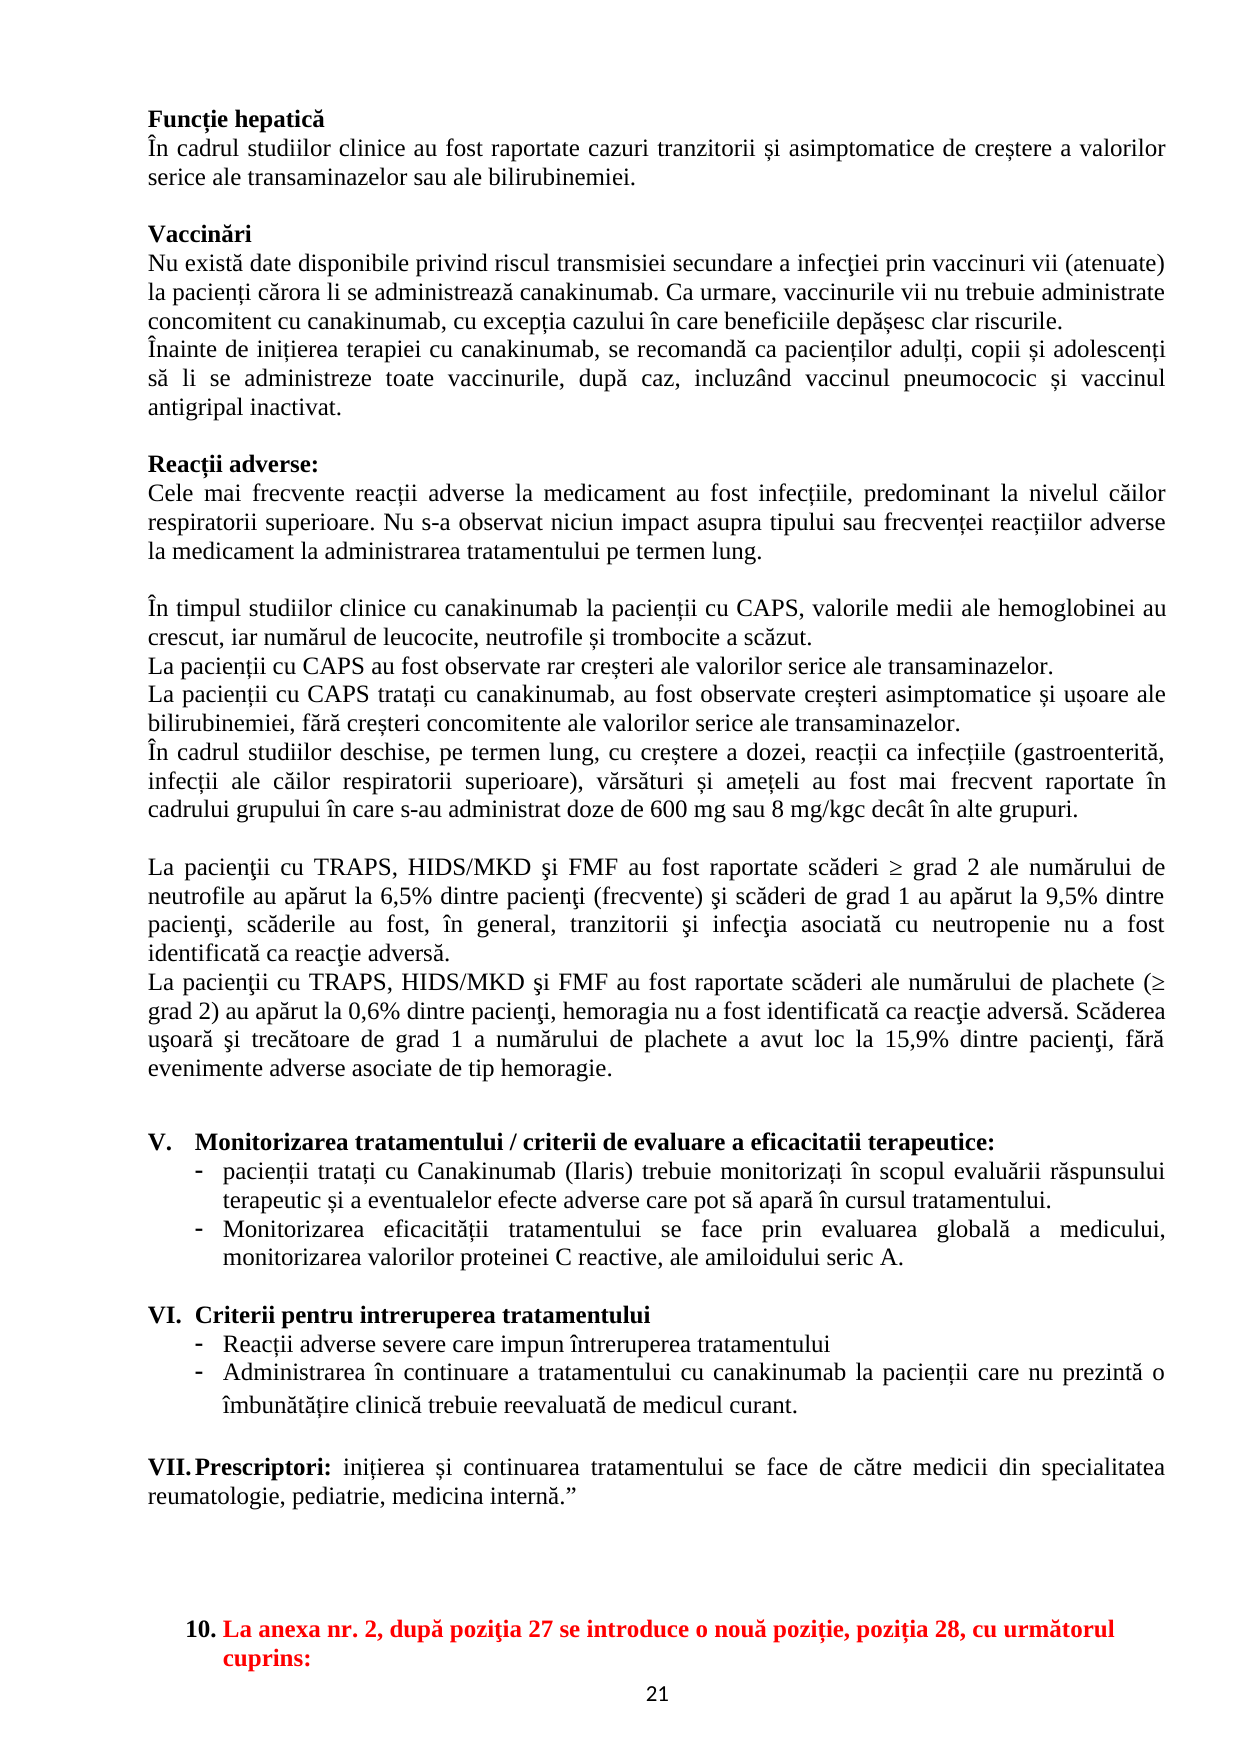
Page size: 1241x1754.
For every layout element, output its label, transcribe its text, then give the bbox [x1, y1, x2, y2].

list pacienții tratați cu Canakinumab (Ilaris) trebuie monitorizați în scopul evaluării răspunsului terapeutic și a eventualelor efecte adverse care pot să apară în cursul tratamentului. [194, 1156, 1167, 1214]
text Nu există date disponibile privind riscul transmisiei secundare a infecţiei prin vaccinuri vii (atenuate) la pacienți cărora li se administrează canakinumab. Ca urmare, vaccinurile vii nu trebuie administrate concomitent cu canakinumab, cu excepția cazului în care beneficiile depășesc clar riscurile. [148, 248, 1167, 334]
text Funcție hepatică [148, 104, 1167, 133]
text La pacienții cu CAPS au fost observate rar creșteri ale valorilor serice ale transaminazelor. [148, 651, 1167, 679]
list Monitorizarea tratamentului / criterii de evaluare a eficacitatii terapeutice: [148, 1127, 1167, 1156]
text În timpul studiilor clinice cu canakinumab la pacienții cu CAPS, valorile medii ale hemoglobinei au crescut, iar numărul de leucocite, neutrofile și trombocite a scăzut. [148, 593, 1167, 651]
text Cele mai frecvente reacții adverse la medicament au fost infecțiile, predominant la nivelul căilor respiratorii superioare. Nu s-a observat niciun impact asupra tipului sau frecvenței reacțiilor adverse la medicament la administrarea tratamentului pe termen lung. [148, 478, 1167, 564]
list Monitorizarea eficacității tratamentului se face prin evaluarea globală a medicului, monitorizarea valorilor proteinei C reactive, ale amiloidului seric A. [194, 1214, 1167, 1271]
text Vaccinări [148, 219, 1167, 248]
list Criterii pentru intreruperea tratamentului [148, 1300, 1167, 1329]
list Reacții adverse severe care impun întreruperea tratamentului [194, 1329, 1167, 1357]
list Administrarea în continuare a tratamentului cu canakinumab la pacienții care nu prezintă o îmbunătățire clinică trebuie reevaluată de medicul curant. [194, 1357, 1167, 1419]
text Înainte de inițierea terapiei cu canakinumab, se recomandă ca pacienților adulți, copii și adolescenți să li se administreze toate vaccinurile, după caz, incluzând vaccinul pneumococic și vaccinul antigripal inactivat. [148, 334, 1167, 421]
text În cadrul studiilor deschise, pe termen lung, cu creștere a dozei, reacții ca infecțiile (gastroenterită, infecții ale căilor respiratorii superioare), vărsături și amețeli au fost mai frecvent raportate în cadrului grupului în care s-au administrat doze de 600 mg sau 8 mg/kgc decât în alte grupuri. [148, 737, 1167, 823]
text La pacienţii cu TRAPS, HIDS/MKD şi FMF au fost raportate scăderi ale numărului de plachete (≥ grad 2) au apărut la 0,6% dintre pacienţi, hemoragia nu a fost identificată ca reacţie adversă. Scăderea uşoară şi trecătoare de grad 1 a numărului de plachete a avut loc la 15,9% dintre pacienţi, fără evenimente adverse asociate de tip hemoragie. [148, 967, 1167, 1082]
text În cadrul studiilor clinice au fost raportate cazuri tranzitorii și asimptomatice de creștere a valorilor serice ale transaminazelor sau ale bilirubinemiei. [148, 133, 1167, 191]
list Prescriptori: inițierea și continuarea tratamentului se face de către medicii din specialitatea reumatologie, pediatrie, medicina internă.” [148, 1452, 1167, 1510]
text La pacienţii cu TRAPS, HIDS/MKD şi FMF au fost raportate scăderi ≥ grad 2 ale numărului de neutrofile au apărut la 6,5% dintre pacienţi (frecvente) şi scăderi de grad 1 au apărut la 9,5% dintre pacienţi, scăderile au fost, în general, tranzitorii şi infecţia asociată cu neutropenie nu a fost identificată ca reacţie adversă. [148, 852, 1167, 967]
list La anexa nr. 2, după poziţia 27 se introduce o nouă poziție, poziția 28, cu următorul cuprins: [185, 1614, 1167, 1672]
text La pacienții cu CAPS tratați cu canakinumab, au fost observate creșteri asimptomatice și ușoare ale bilirubinemiei, fără creșteri concomitente ale valorilor serice ale transaminazelor. [148, 679, 1167, 737]
text Reacții adverse: [148, 449, 1167, 478]
